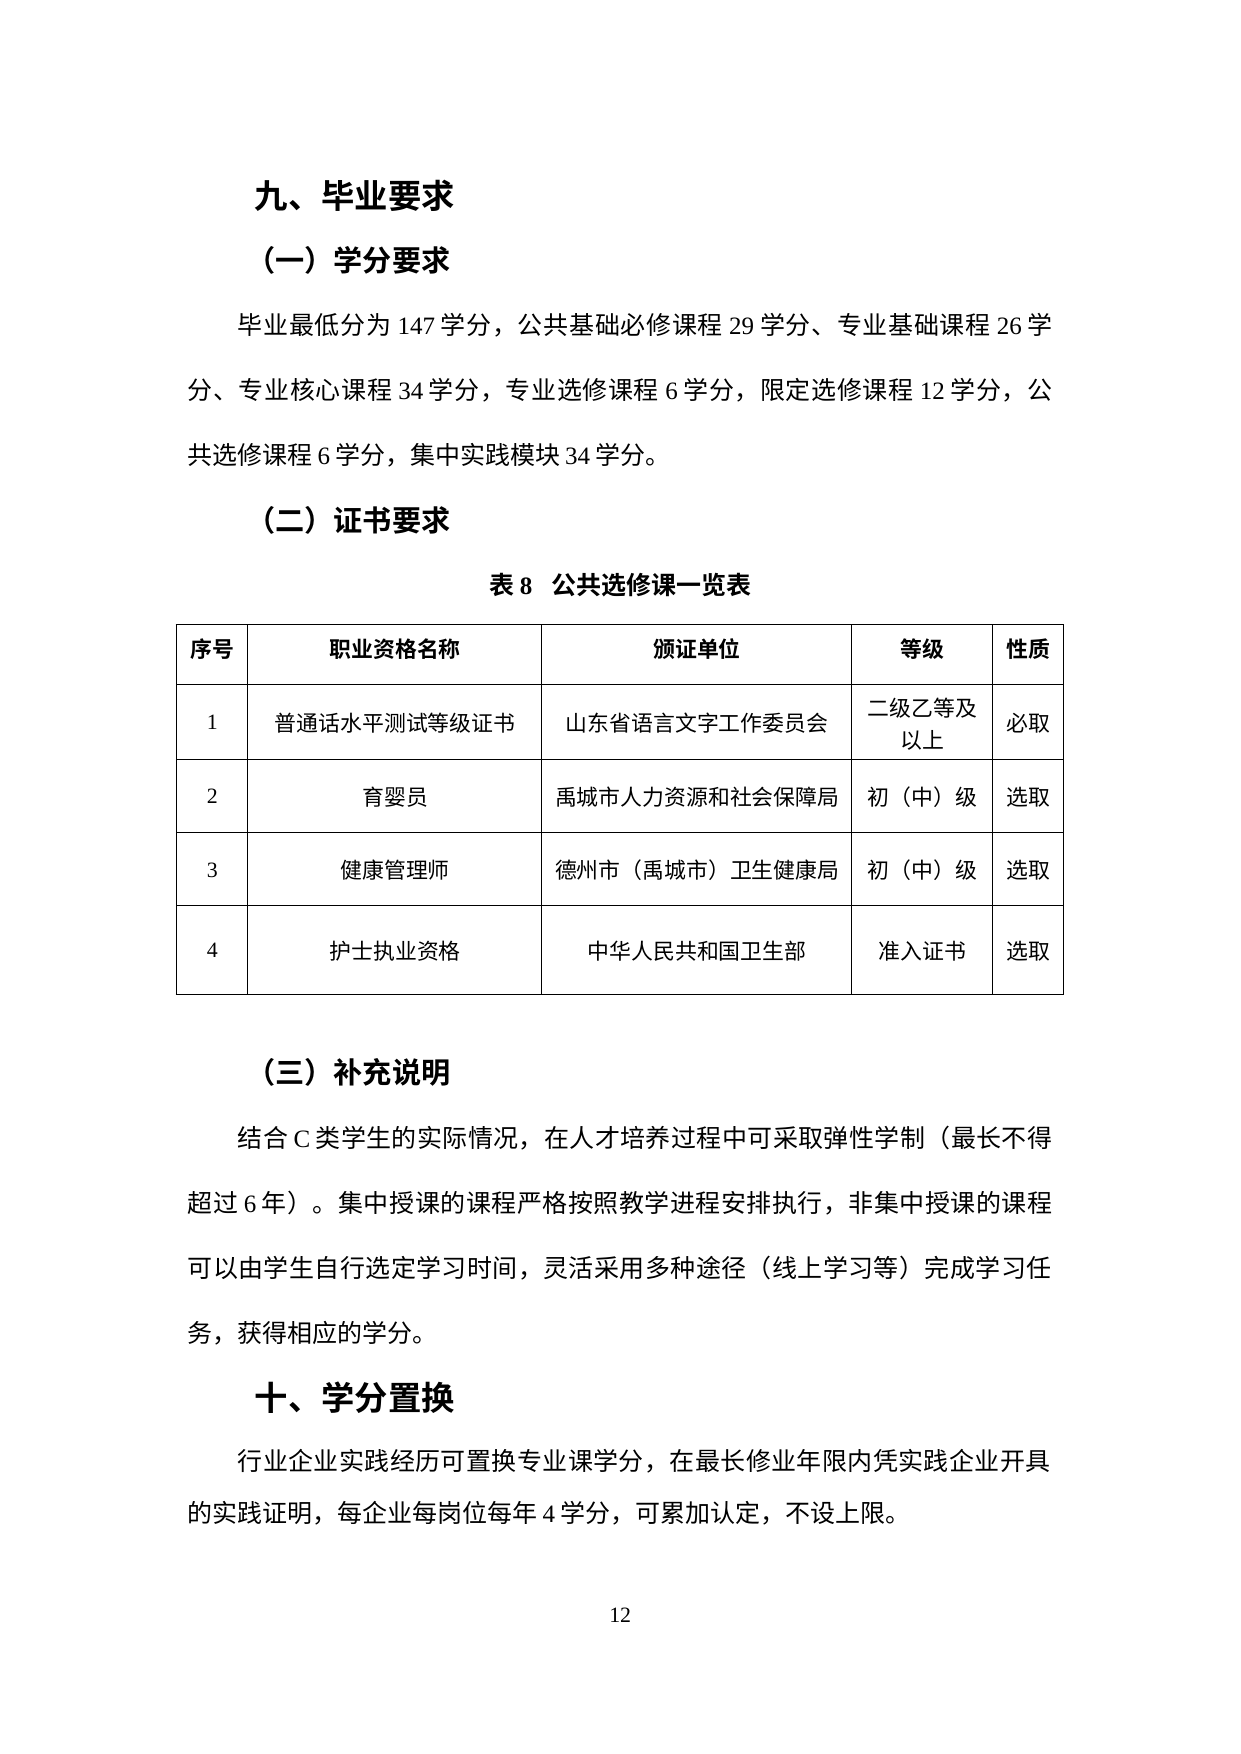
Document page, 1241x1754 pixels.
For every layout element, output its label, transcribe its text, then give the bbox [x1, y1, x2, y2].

text 行业企业实践经历可置换专业课学分，在最长修业年限内凭实践企业开具的实践证明，每企业每岗位每年4学分，可累加认定，不设上限。 [187, 1429, 1053, 1533]
table_cell 必取 [993, 685, 1063, 759]
table_cell 选取 [993, 906, 1063, 994]
table_header 性质 [993, 625, 1063, 683]
table_cell 准入证书 [852, 906, 992, 994]
table_cell 育婴员 [248, 760, 541, 832]
table_header 序号 [177, 625, 247, 683]
table_cell 健康管理师 [248, 833, 541, 905]
table_cell 选取 [993, 760, 1063, 832]
text 结合C类学生的实际情况，在人才培养过程中可采取弹性学制（最长不得超过6年）。集中授课的课程严格按照教学进程安排执行，非集中授课的课程可以由学生自行选定学习时间，灵活采用多种途径（线上学习等）完成学习任务，获得相应的学分。 [187, 1104, 1053, 1364]
table_cell 二级乙等及以上 [852, 685, 992, 759]
table_cell 山东省语言文字工作委员会 [542, 685, 851, 759]
text 表8 公共选修课一览表 [187, 551, 1053, 616]
text （一）学分要求 [187, 226, 1053, 291]
text 十、学分置换 [187, 1364, 1053, 1429]
table_cell 选取 [993, 833, 1063, 905]
table_cell 普通话水平测试等级证书 [248, 685, 541, 759]
text 毕业最低分为147学分，公共基础必修课程29学分、专业基础课程26学分、专业核心课程34学分，专业选修课程6学分，限定选修课程12学分，公共选修课程6学分，集中实践模块34学分。 [187, 291, 1053, 486]
table_cell 禹城市人力资源和社会保障局 [542, 760, 851, 832]
table_header 颁证单位 [542, 625, 851, 683]
table_header 职业资格名称 [248, 625, 541, 683]
text 九、毕业要求 [187, 161, 1053, 226]
list 证书要求 [187, 486, 1053, 551]
text （三）补充说明 [187, 1039, 1053, 1104]
table_cell 1 [177, 685, 247, 759]
table_cell 初（中）级 [852, 833, 992, 905]
table_cell 中华人民共和国卫生部 [542, 906, 851, 994]
table_cell 4 [177, 906, 247, 994]
table_cell 3 [177, 833, 247, 905]
table_cell 德州市（禹城市）卫生健康局 [542, 833, 851, 905]
table_header 等级 [852, 625, 992, 683]
table_cell 初（中）级 [852, 760, 992, 832]
table_cell 2 [177, 760, 247, 832]
table_cell 护士执业资格 [248, 906, 541, 994]
